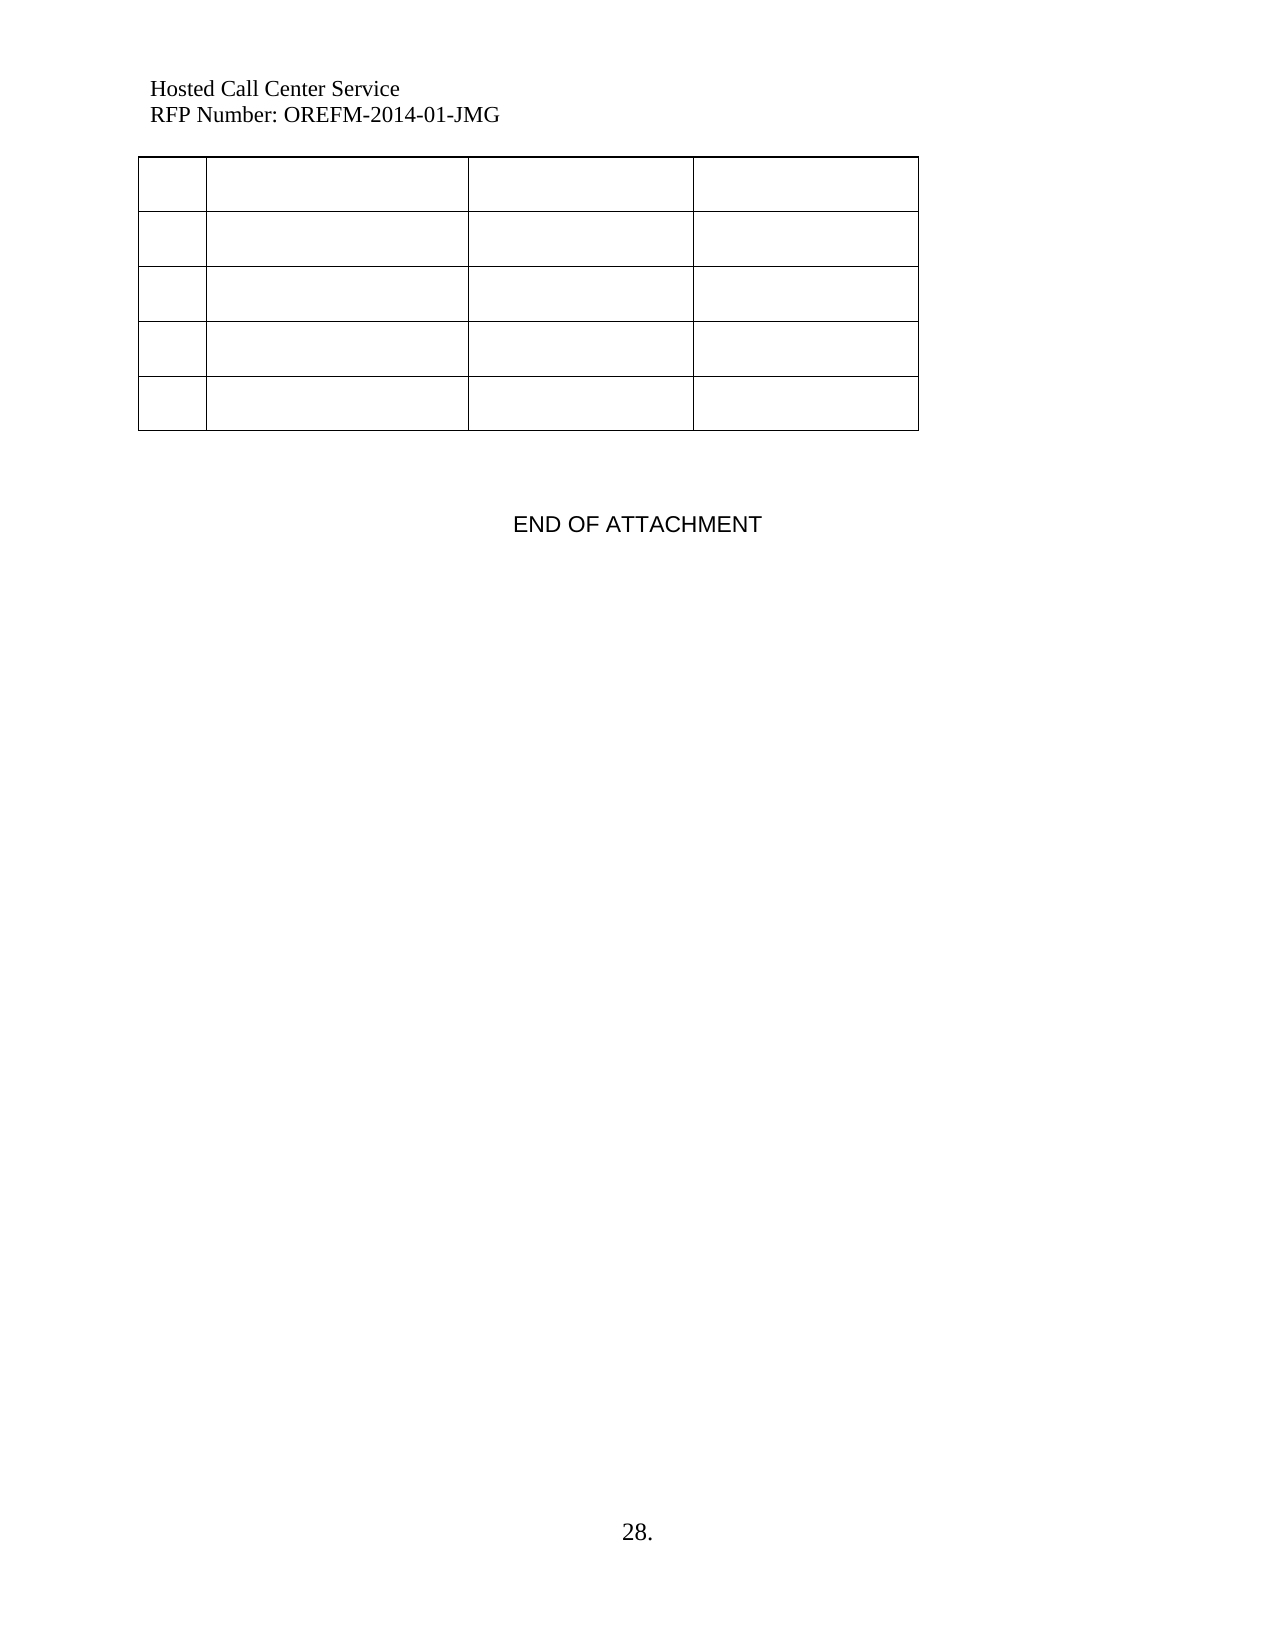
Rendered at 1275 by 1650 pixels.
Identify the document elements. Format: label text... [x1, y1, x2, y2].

table_cell [139, 322, 206, 376]
table_cell [694, 267, 918, 321]
table_header [694, 158, 918, 211]
table_cell [207, 267, 468, 321]
table_cell [207, 212, 468, 266]
table_cell [694, 212, 918, 266]
table_cell [469, 377, 693, 430]
table_cell [207, 322, 468, 376]
table_header [469, 158, 693, 211]
table_cell [469, 212, 693, 266]
table_cell [469, 267, 693, 321]
table_cell [139, 212, 206, 266]
table_cell [469, 322, 693, 376]
text END OF ATTACHMENT [150, 511, 1125, 537]
table_header [207, 158, 468, 211]
table_cell [694, 322, 918, 376]
table_cell [139, 267, 206, 321]
table_cell [694, 377, 918, 430]
table_header [139, 158, 206, 211]
table_cell [207, 377, 468, 430]
table_cell [139, 377, 206, 430]
